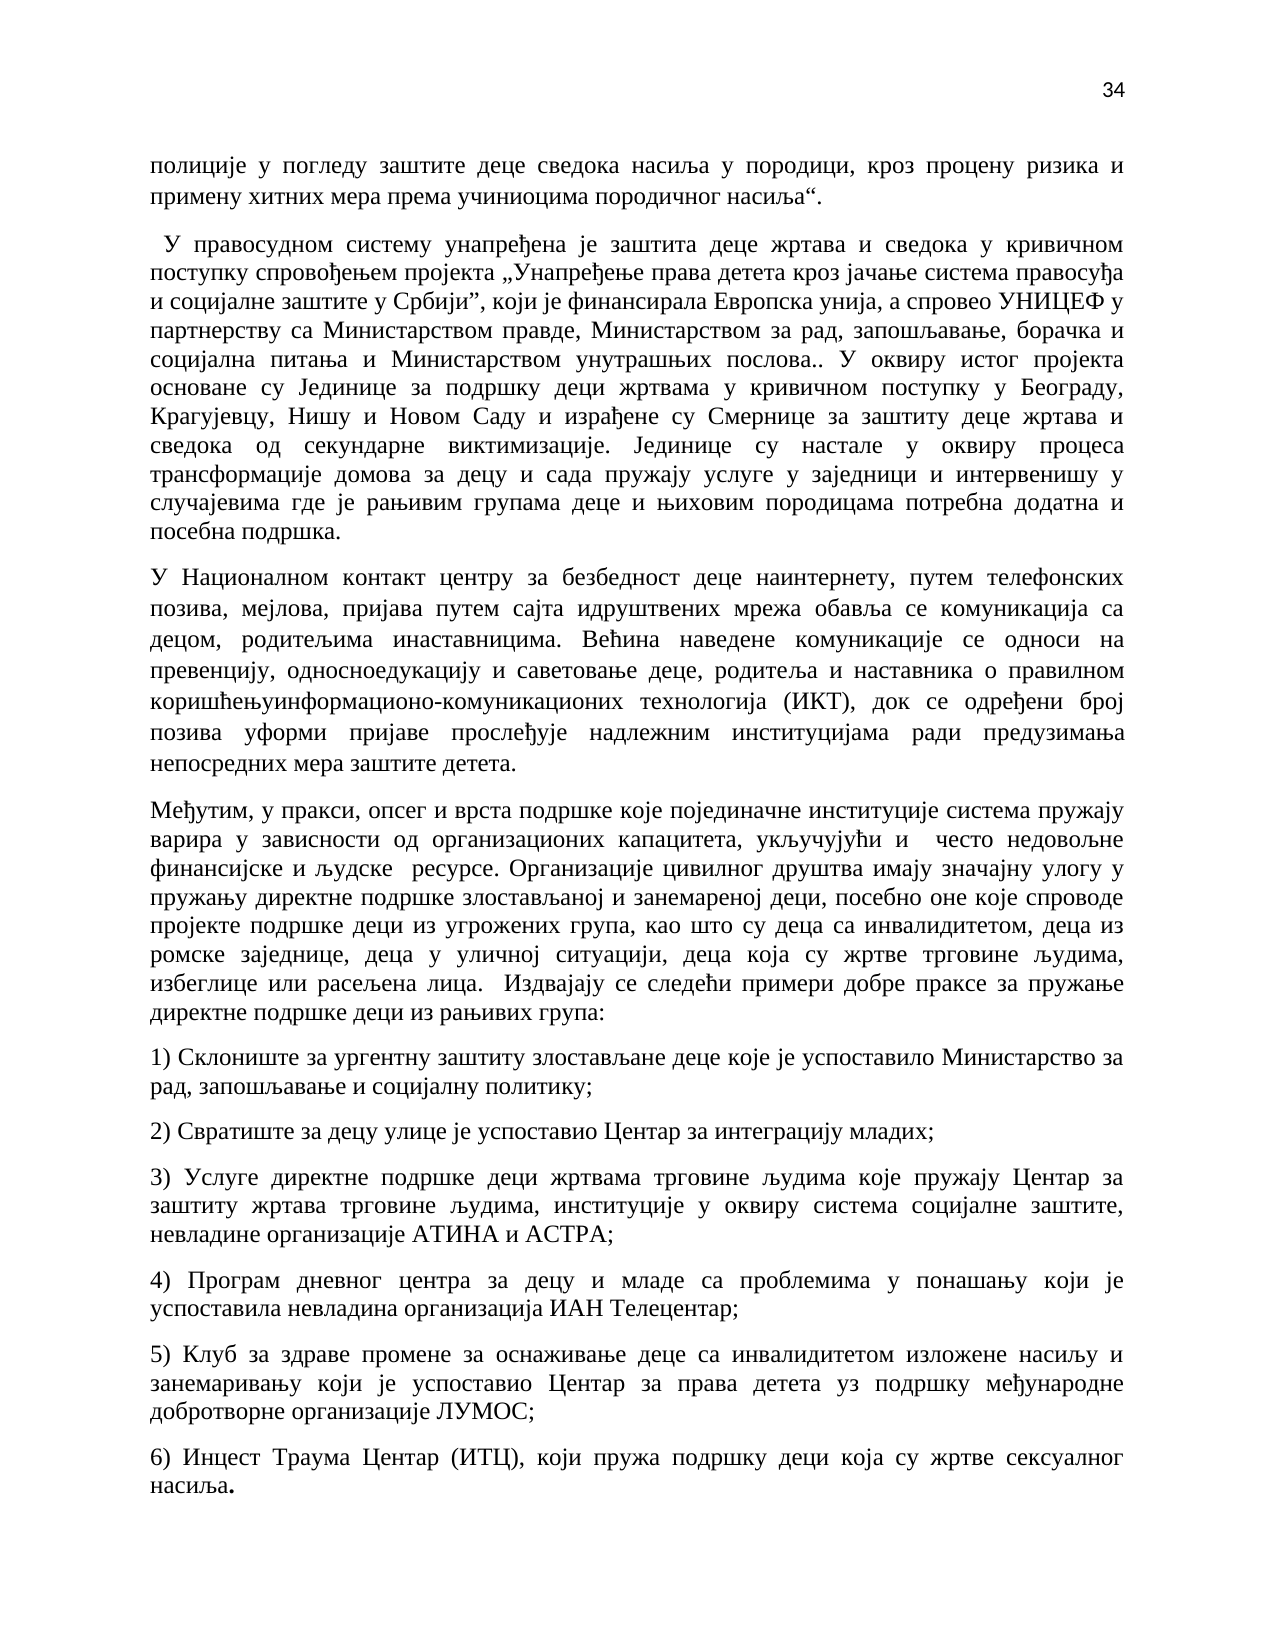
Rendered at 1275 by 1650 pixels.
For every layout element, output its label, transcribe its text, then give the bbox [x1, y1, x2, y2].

text 2) Свратиште за децу улице је успоставио Центар за интеграцију младих; [150, 1116, 1125, 1145]
text 5) Клуб за здраве промене за оснаживање деце са инвалидитетом изложене насиљу и занемаривању који је успоставио Центар за права детета уз подршку међународне добротворне организације ЛУМОС; [150, 1339, 1125, 1425]
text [150, 150, 1125, 210]
text 6) Инцест Траума Центар (ИТЦ), који пружа подршку деци која су жртве сексуалног насиља. [150, 1442, 1125, 1499]
text 4) Програм дневног центра за децу и младе са проблемима у понашању који је успоставила невладина организација ИАН Телецентар; [150, 1265, 1125, 1322]
text У правосудном систему унапређена је заштита деце жртава и сведока у кривичном поступку спровођењем пројекта „Унапређење права детета кроз јачање система правосуђа и социјалне заштите у Србији”, који је финансирала Европска унија, а спровео УНИЦЕФ у партнерству са Министарством правде, Министарством за рад, запошљавање, борачка и социјална питања и Министарством унутрашњих послова.. У оквиру истог пројекта основане су Јединице за подршку деци жртвама у кривичном поступку у Београду, Крагујевцу, Нишу и Новом Саду и израђене су Смернице за заштиту деце жртава и сведока од секундарне виктимизације. Јединице су настале у оквиру процеса трансформације домова за децу и сада пружају услуге у заједници и интервенишу у случајевима где је рањивим групама деце и њиховим породицама потребна додатна и посебна подршка. [150, 229, 1125, 545]
text 1) Склониште за ургентну заштиту злостављане деце које је успоставило Министарство за рад, запошљавање и социјалну политику; [150, 1042, 1125, 1100]
text 3) Услуге директне подршке деци жртвама трговине људима које пружају Центар за заштиту жртава трговине људима, институције у оквиру система социјалне заштите, невладине организације АТИНА и АСТРА; [150, 1162, 1125, 1248]
text Међутим, у пракси, опсег и врста подршке које појединачне институције система пружају варира у зависности од организационих капацитета, укључујући и често недовољне финансијске и људске ресурсе. Организације цивилног друштва имају значајну улогу у пружању директне подршке злостављаној и занемареној деци, посебно оне које спроводе пројекте подршке деци из угрожених група, као што су деца са инвалидитетом, деца из ромске заједнице, деца у уличној ситуацији, деца која су жртве трговине људима, избеглице или расељена лица. Издвајају се следећи примери добре праксе за пружање директне подршке деци из рањивих група: [150, 796, 1125, 1026]
text У Националном контакт центру за безбедност деце наинтернету, путем телефонских позива, мејлова, пријава путем сајта идруштвених мрежа обавља се комуникација са децом, родитељима инаставницима. Већина наведене комуникације се односи на превенцију, односноедукацију и саветовање деце, родитеља и наставника о правилном коришћењуинформационо-комуникационих технологија (ИКТ), док се одређени број позива уформи пријаве прослеђује надлежним институцијама ради предузимања непосредних мера заштите детета. [150, 562, 1125, 777]
